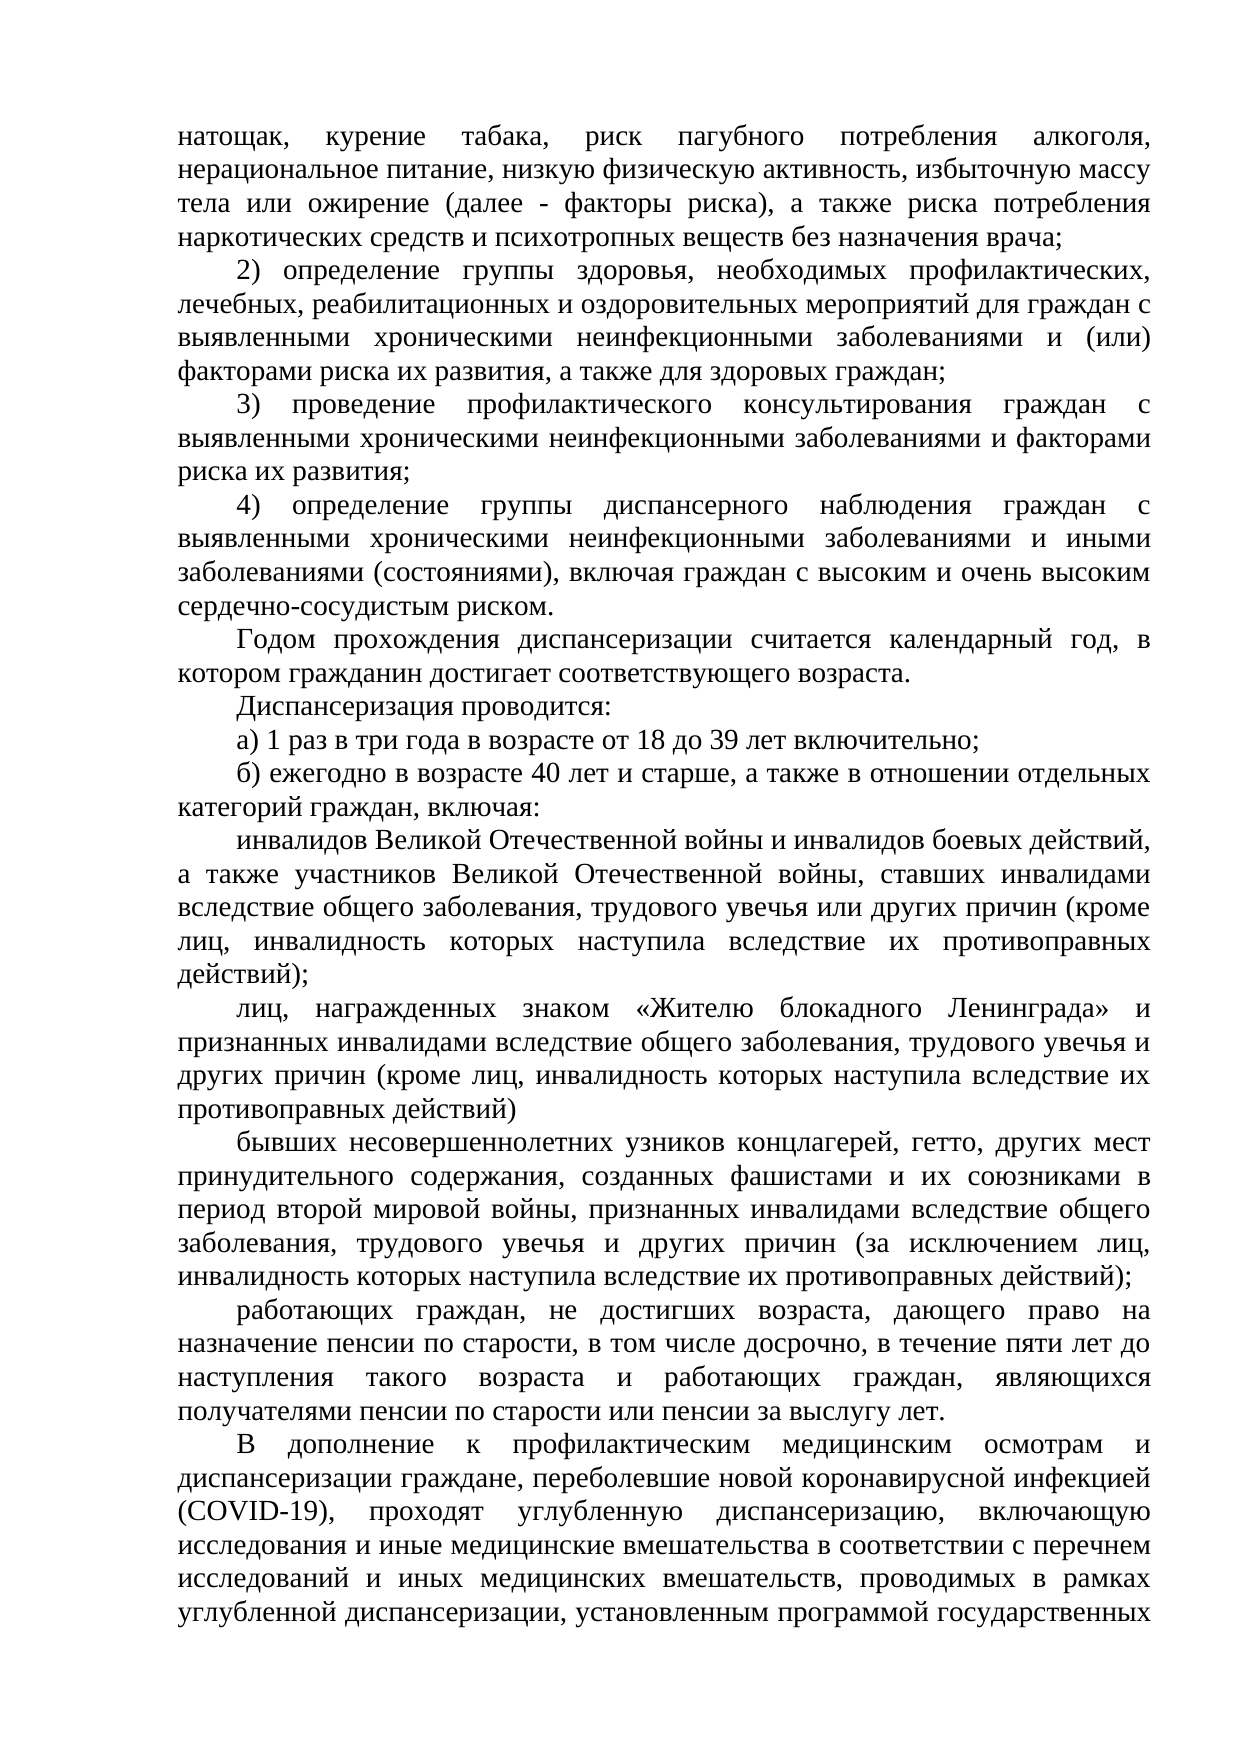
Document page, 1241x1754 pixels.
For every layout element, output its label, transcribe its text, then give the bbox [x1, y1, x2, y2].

text лиц, награжденных знаком «Жителю блокадного Ленинграда» и признанных инвалидами вследствие общего заболевания, трудового увечья и других причин (кроме лиц, инвалидность которых наступила вследствие их противоправных действий) [177, 990, 1152, 1124]
text бывших несовершеннолетних узников концлагерей, гетто, других мест принудительного содержания, созданных фашистами и их союзниками в период второй мировой войны, признанных инвалидами вследствие общего заболевания, трудового увечья и других причин (за исключением лиц, инвалидность которых наступила вследствие их противоправных действий); [177, 1124, 1152, 1292]
text а) 1 раз в три года в возрасте от 18 до 39 лет включительно; [177, 722, 1152, 755]
text 3) проведение профилактического консультирования граждан с выявленными хроническими неинфекционными заболеваниями и факторами риска их развития; [177, 386, 1152, 487]
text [177, 1426, 1152, 1627]
text б) ежегодно в возрасте 40 лет и старше, а также в отношении отдельных категорий граждан, включая: [177, 755, 1152, 822]
text Диспансеризация проводится: [177, 688, 1152, 722]
text 4) определение группы диспансерного наблюдения граждан с выявленными хроническими неинфекционными заболеваниями и иными заболеваниями (состояниями), включая граждан с высоким и очень высоким сердечно-сосудистым риском. [177, 487, 1152, 621]
text 2) определение группы здоровья, необходимых профилактических, лечебных, реабилитационных и оздоровительных мероприятий для граждан с выявленными хроническими неинфекционными заболеваниями и (или) факторами риска их развития, а также для здоровых граждан; [177, 252, 1152, 386]
text Годом прохождения диспансеризации считается календарный год, в котором гражданин достигает соответствующего возраста. [177, 621, 1152, 688]
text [177, 118, 1152, 252]
text работающих граждан, не достигших возраста, дающего право на назначение пенсии по старости, в том числе досрочно, в течение пяти лет до наступления такого возраста и работающих граждан, являющихся получателями пенсии по старости или пенсии за выслугу лет. [177, 1292, 1152, 1426]
text инвалидов Великой Отечественной войны и инвалидов боевых действий, а также участников Великой Отечественной войны, ставших инвалидами вследствие общего заболевания, трудового увечья или других причин (кроме лиц, инвалидность которых наступила вследствие их противоправных действий); [177, 822, 1152, 990]
